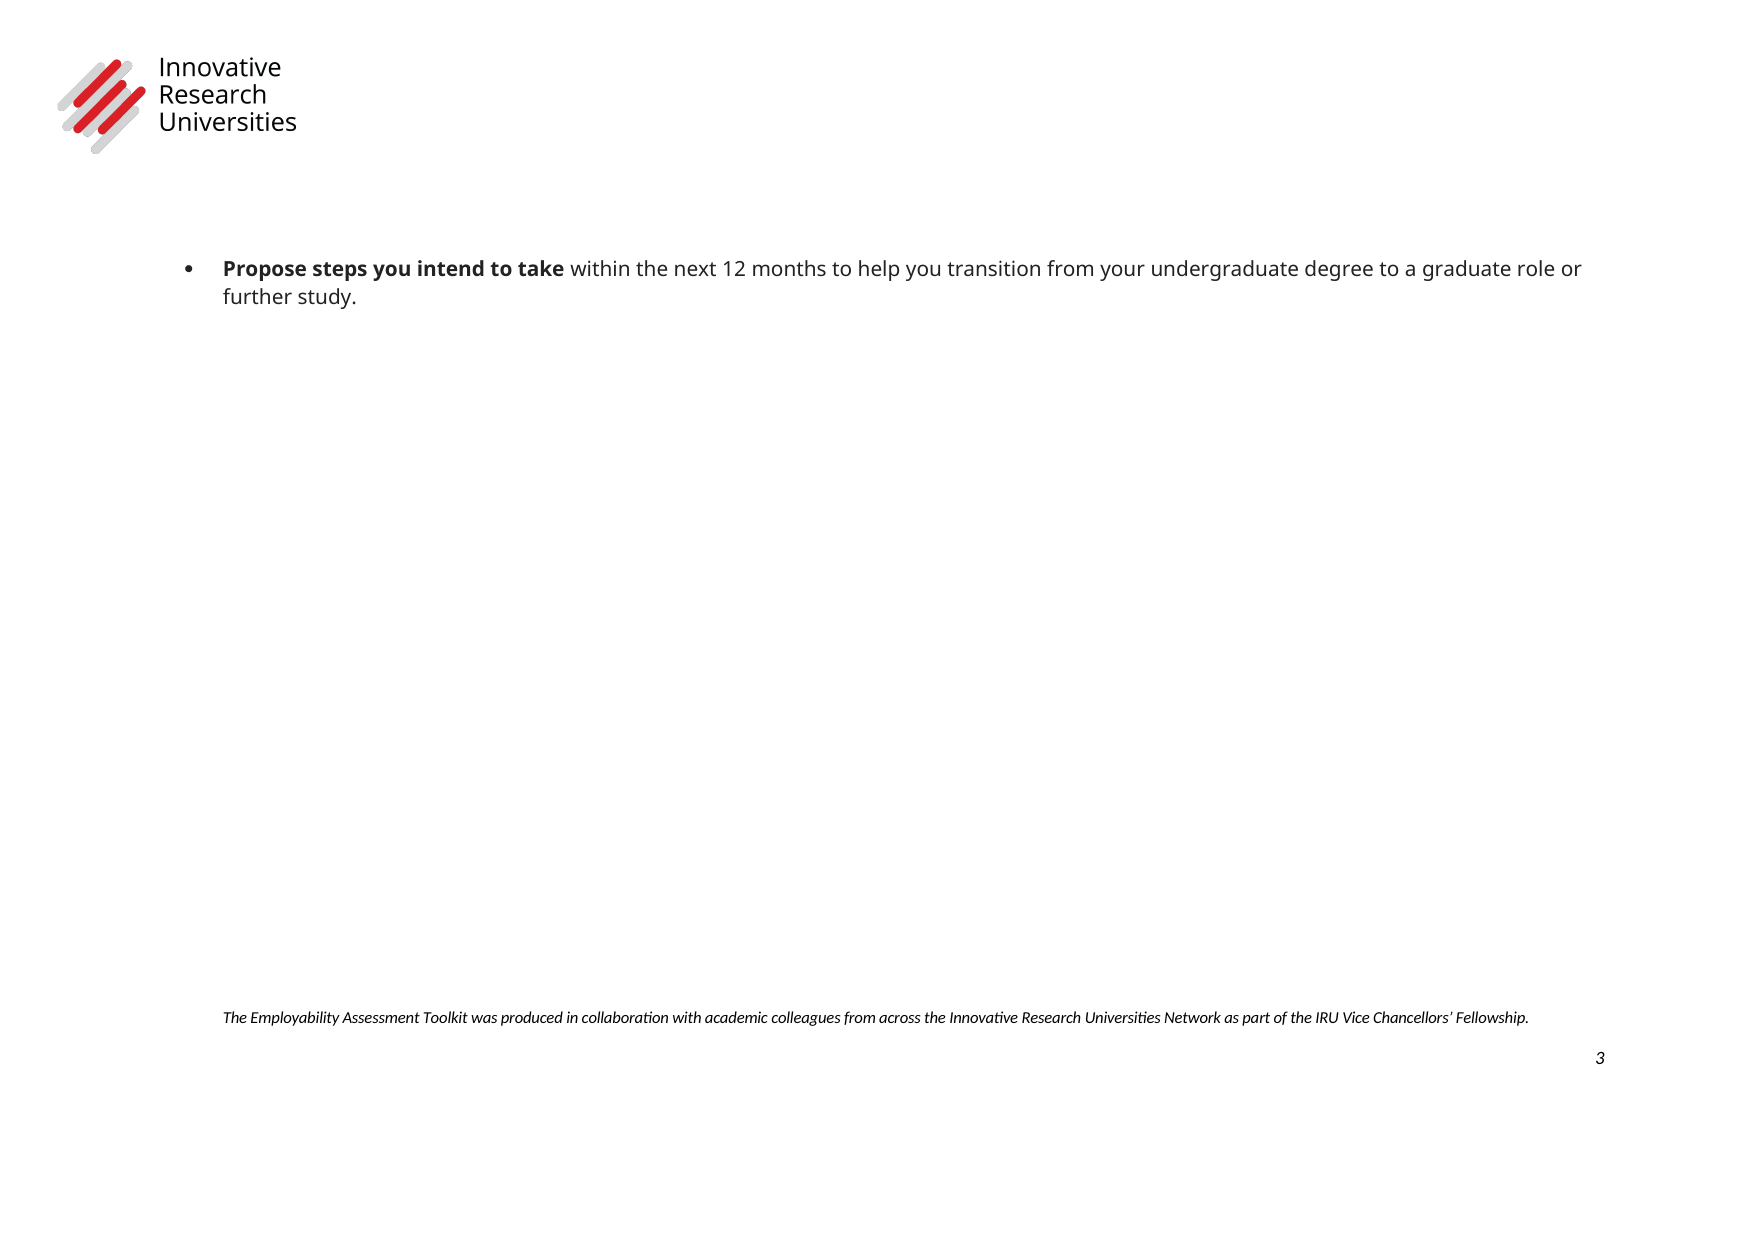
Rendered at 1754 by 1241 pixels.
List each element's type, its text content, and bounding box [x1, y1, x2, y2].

picture [56, 56, 297, 155]
list Propose steps you intend to take within the next 12 months to help you transition from your undergraduate degree to a graduate role or further study. [185, 254, 1606, 311]
